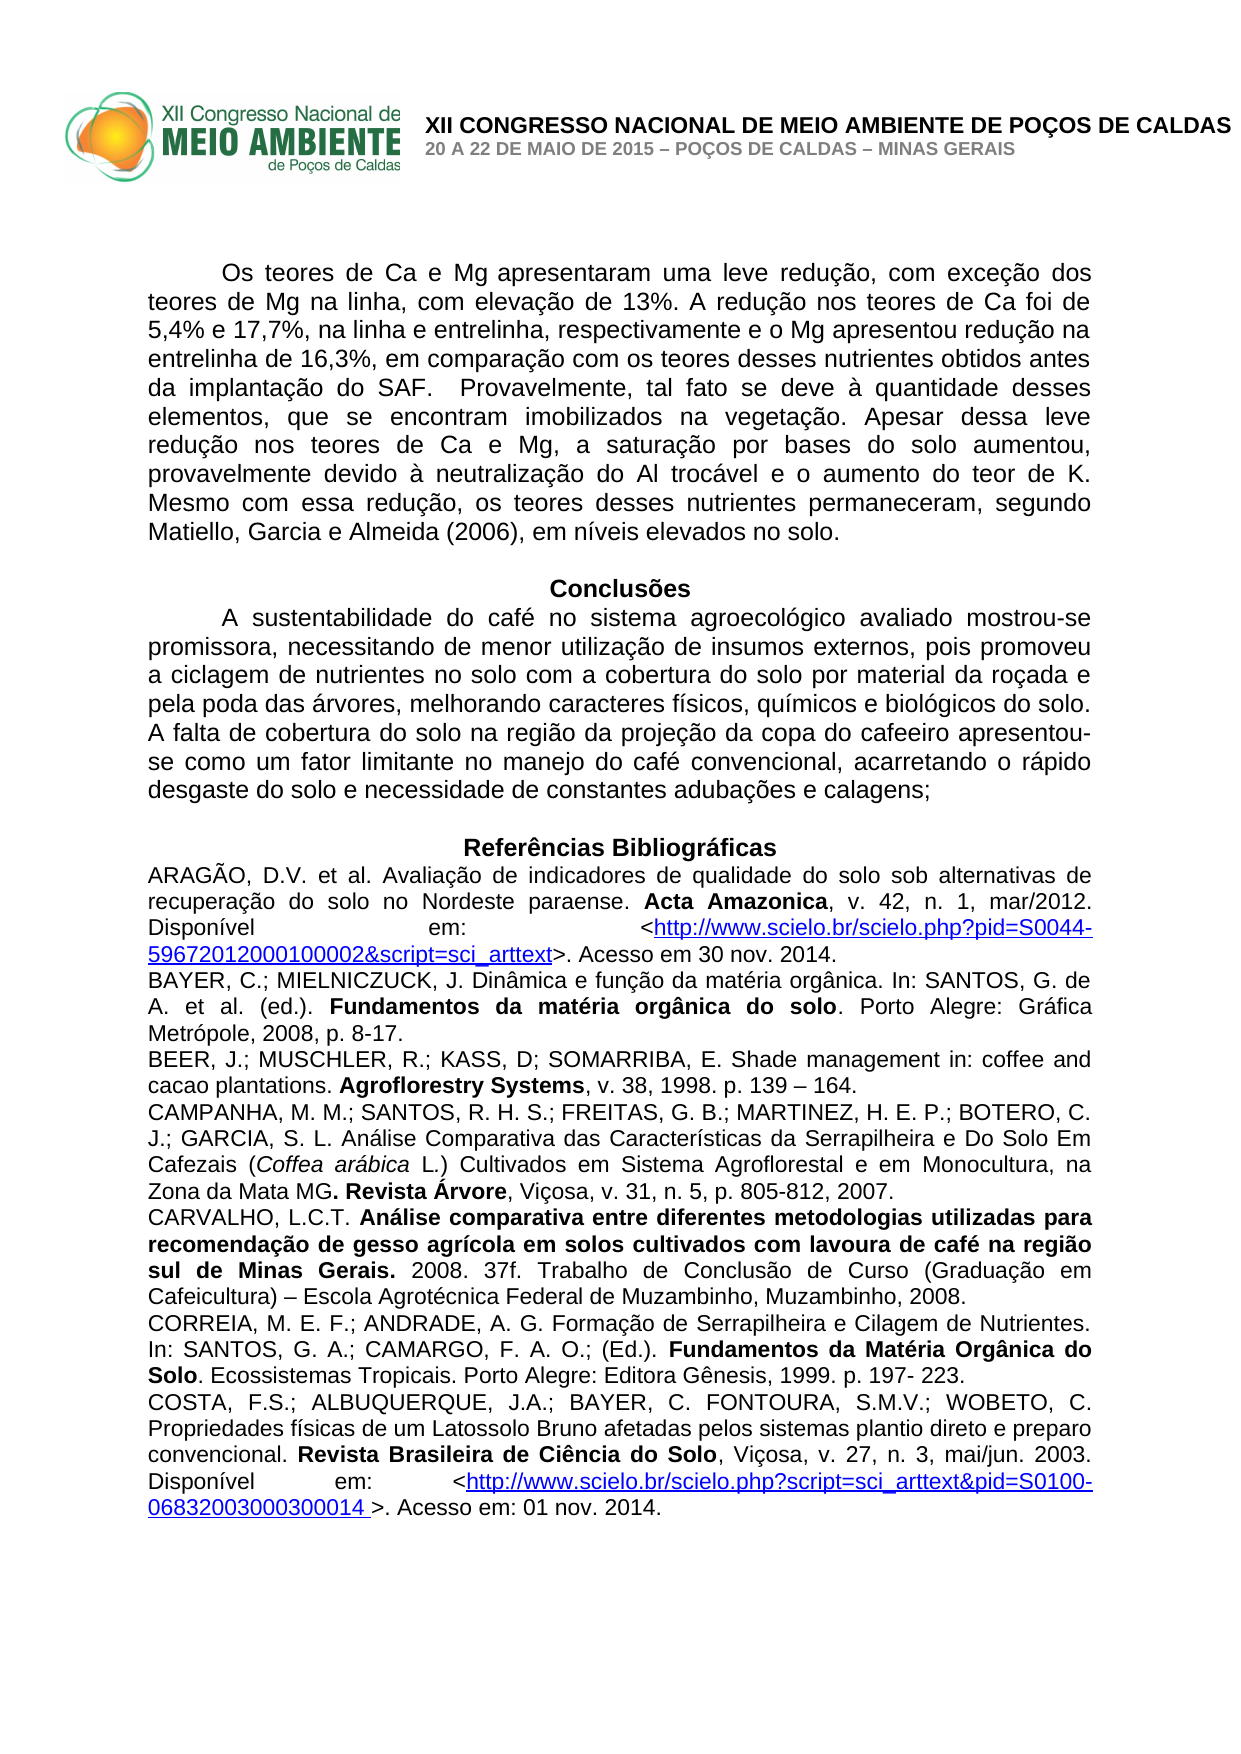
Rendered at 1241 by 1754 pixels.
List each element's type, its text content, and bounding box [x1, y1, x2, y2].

text Os teores de Ca e Mg apresentaram uma leve redução, com exceção dos teores de Mg na linha, com elevação de 13%. A redução nos teores de Ca foi de 5,4% e 17,7%, na linha e entrelinha, respectivamente e o Mg apresentou redução na entrelinha de 16,3%, em comparação com os teores desses nutrientes obtidos antes da implantação do SAF. Provavelmente, tal fato se deve à quantidade desses elementos, que se encontram imobilizados na vegetação. Apesar dessa leve redução nos teores de Ca e Mg, a saturação por bases do solo aumentou, provavelmente devido à neutralização do Al trocável e o aumento do teor de K. Mesmo com essa redução, os teores desses nutrientes permaneceram, segundo Matiello, Garcia e Almeida (2006), em níveis elevados no solo. [148, 258, 1092, 545]
text A sustentabilidade do café no sistema agroecológico avaliado mostrou-se promissora, necessitando de menor utilização de insumos externos, pois promoveu a ciclagem de nutrientes no solo com a cobertura do solo por material da roçada e pela poda das árvores, melhorando caracteres físicos, químicos e biológicos do solo. A falta de cobertura do solo na região da projeção da copa do cafeeiro apresentou-se como um fator limitante no manejo do café convencional, acarretando o rápido desgaste do solo e necessidade de constantes adubações e calagens; [148, 603, 1092, 804]
text CARVALHO, L.C.T. Análise comparativa entre diferentes metodologias utilizadas para recomendação de gesso agrícola em solos cultivados com lavoura de café na região sul de Minas Gerais. 2008. 37f. Trabalho de Conclusão de Curso (Graduação em Cafeicultura) – Escola Agrotécnica Federal de Muzambinho, Muzambinho, 2008. [148, 1204, 1092, 1309]
text Conclusões [148, 574, 1092, 603]
text ARAGÃO, D.V. et al. Avaliação de indicadores de qualidade do solo sob alternativas de recuperação do solo no Nordeste paraense. Acta Amazonica, v. 42, n. 1, mar/2012. Disponível em: <http://www.scielo.br/scielo.php?pid=S0044-59672012000100002&script=sci_arttext>. Acesso em 30 nov. 2014. [148, 862, 1092, 967]
picture [65, 92, 400, 182]
text COSTA, F.S.; ALBUQUERQUE, J.A.; BAYER, C. FONTOURA, S.M.V.; WOBETO, C. Propriedades físicas de um Latossolo Bruno afetadas pelos sistemas plantio direto e preparo convencional. Revista Brasileira de Ciência do Solo, Viçosa, v. 27, n. 3, mai/jun. 2003. Disponível em: <http://www.scielo.br/scielo.php?script=sci_arttext&pid=S0100-06832003000300014 >. Acesso em: 01 nov. 2014. [148, 1389, 1092, 1415]
text CORREIA, M. E. F.; ANDRADE, A. G. Formação de Serrapilheira e Cilagem de Nutrientes. In: SANTOS, G. A.; CAMARGO, F. A. O.; (Ed.). Fundamentos da Matéria Orgânica do Solo. Ecossistemas Tropicais. Porto Alegre: Editora Gênesis, 1999. p. 197- 223. [148, 1309, 1092, 1389]
text BAYER, C.; MIELNICZUCK, J. Dinâmica e função da matéria orgânica. In: SANTOS, G. de A. et al. (ed.). Fundamentos da matéria orgânica do solo. Porto Alegre: Gráfica Metrópole, 2008, p. 8-17. [148, 967, 1092, 1046]
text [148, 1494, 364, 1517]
text Referências Bibliográficas [148, 833, 1092, 862]
text BEER, J.; MUSCHLER, R.; KASS, D; SOMARRIBA, E. Shade management in: coffee and cacao plantations. Agroflorestry Systems, v. 38, 1998. p. 139 – 164. [148, 1046, 1092, 1099]
text CAMPANHA, M. M.; SANTOS, R. H. S.; FREITAS, G. B.; MARTINEZ, H. E. P.; BOTERO, C. J.; GARCIA, S. L. Análise Comparativa das Características da Serrapilheira e Do Solo Em Cafezais (Coffea arábica L.) Cultivados em Sistema Agroflorestal e em Monocultura, na Zona da Mata MG. Revista Árvore, Viçosa, v. 31, n. 5, p. 805-812, 2007. [148, 1099, 1092, 1204]
